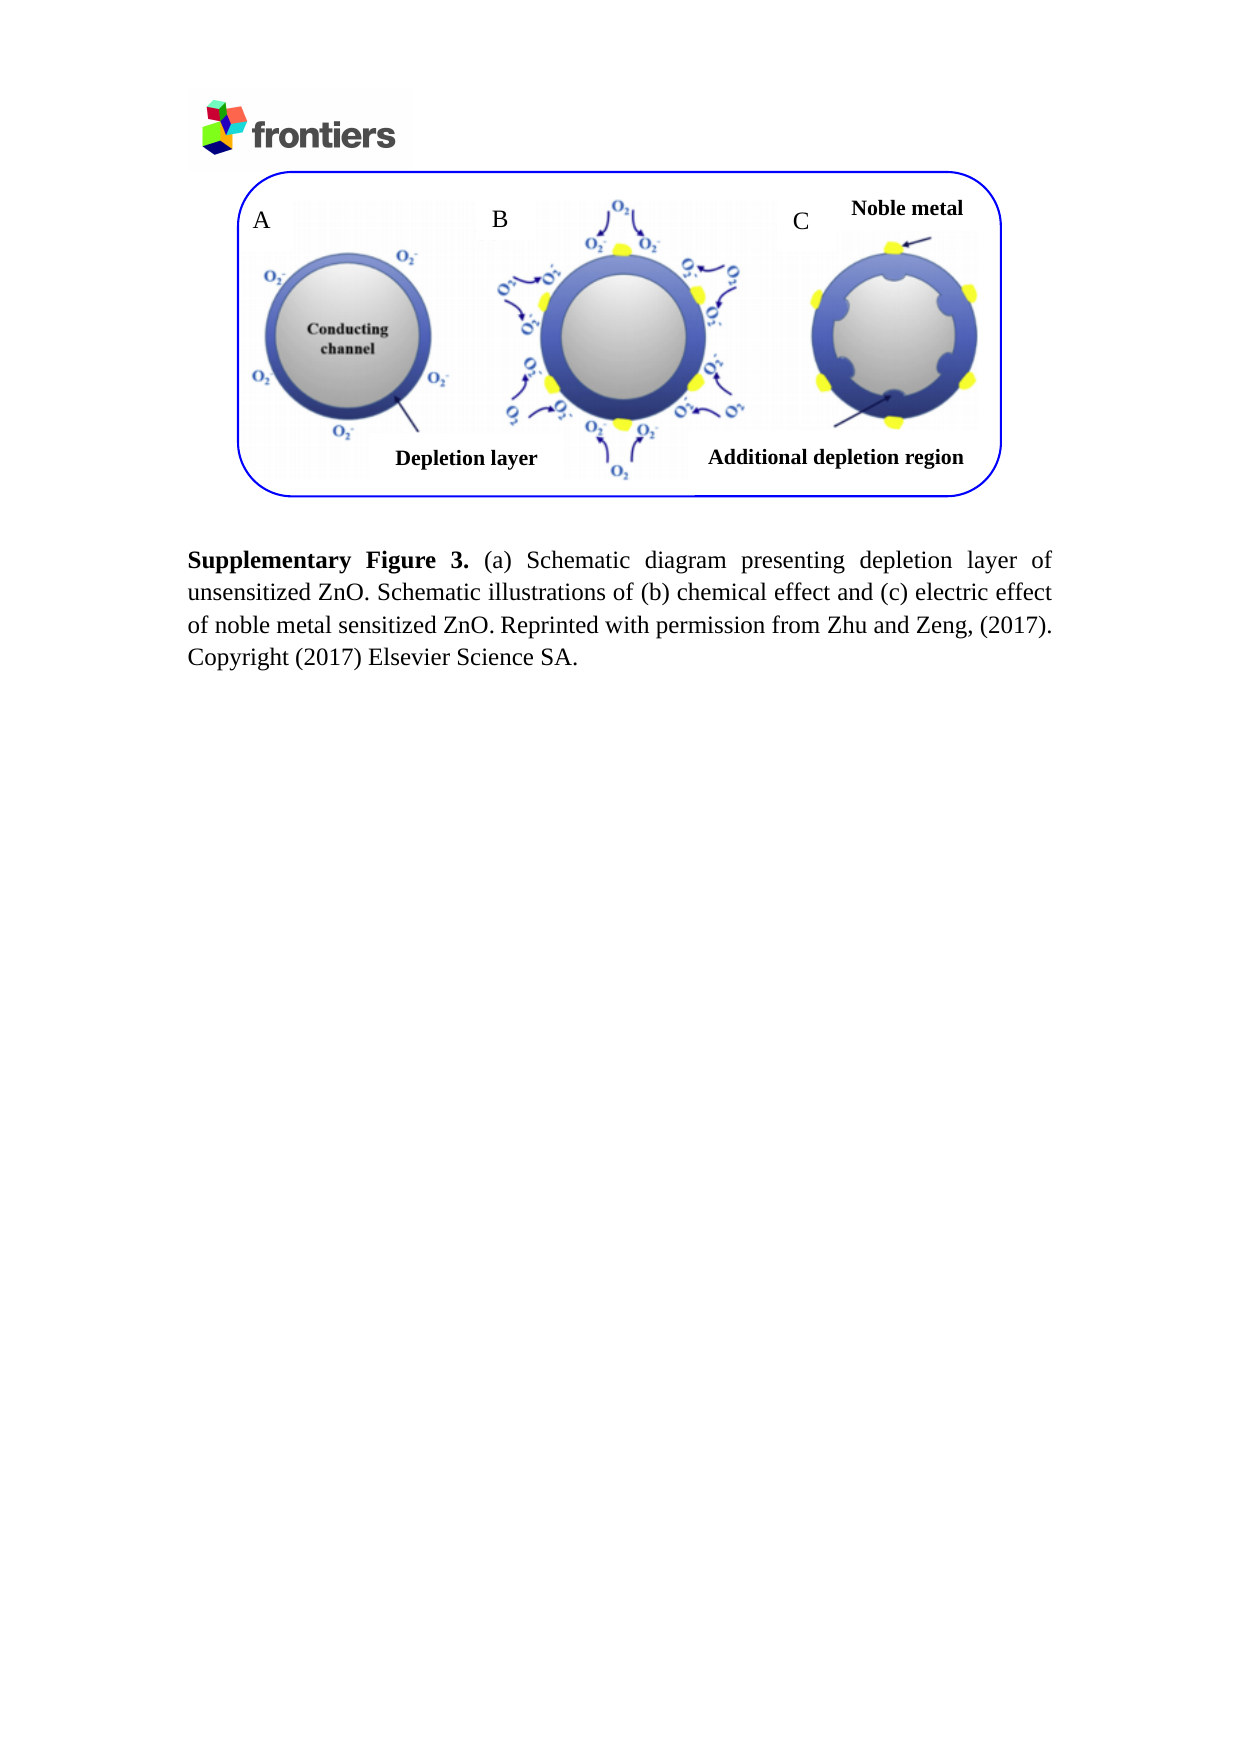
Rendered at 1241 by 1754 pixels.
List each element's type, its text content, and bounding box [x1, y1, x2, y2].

text Supplementary Figure 3. (a) Schematic diagram presenting depletion layer of unsensitized ZnO. Schematic illustrations of (b) chemical effect and (c) electric effect of noble metal sensitized ZnO. Reprinted with permission from Zhu and Zeng, (2017). Copyright (2017) Elsevier Science SA. [187, 543, 1053, 673]
picture [238, 458, 253, 483]
picture [240, 193, 987, 483]
picture [187, 88, 415, 171]
